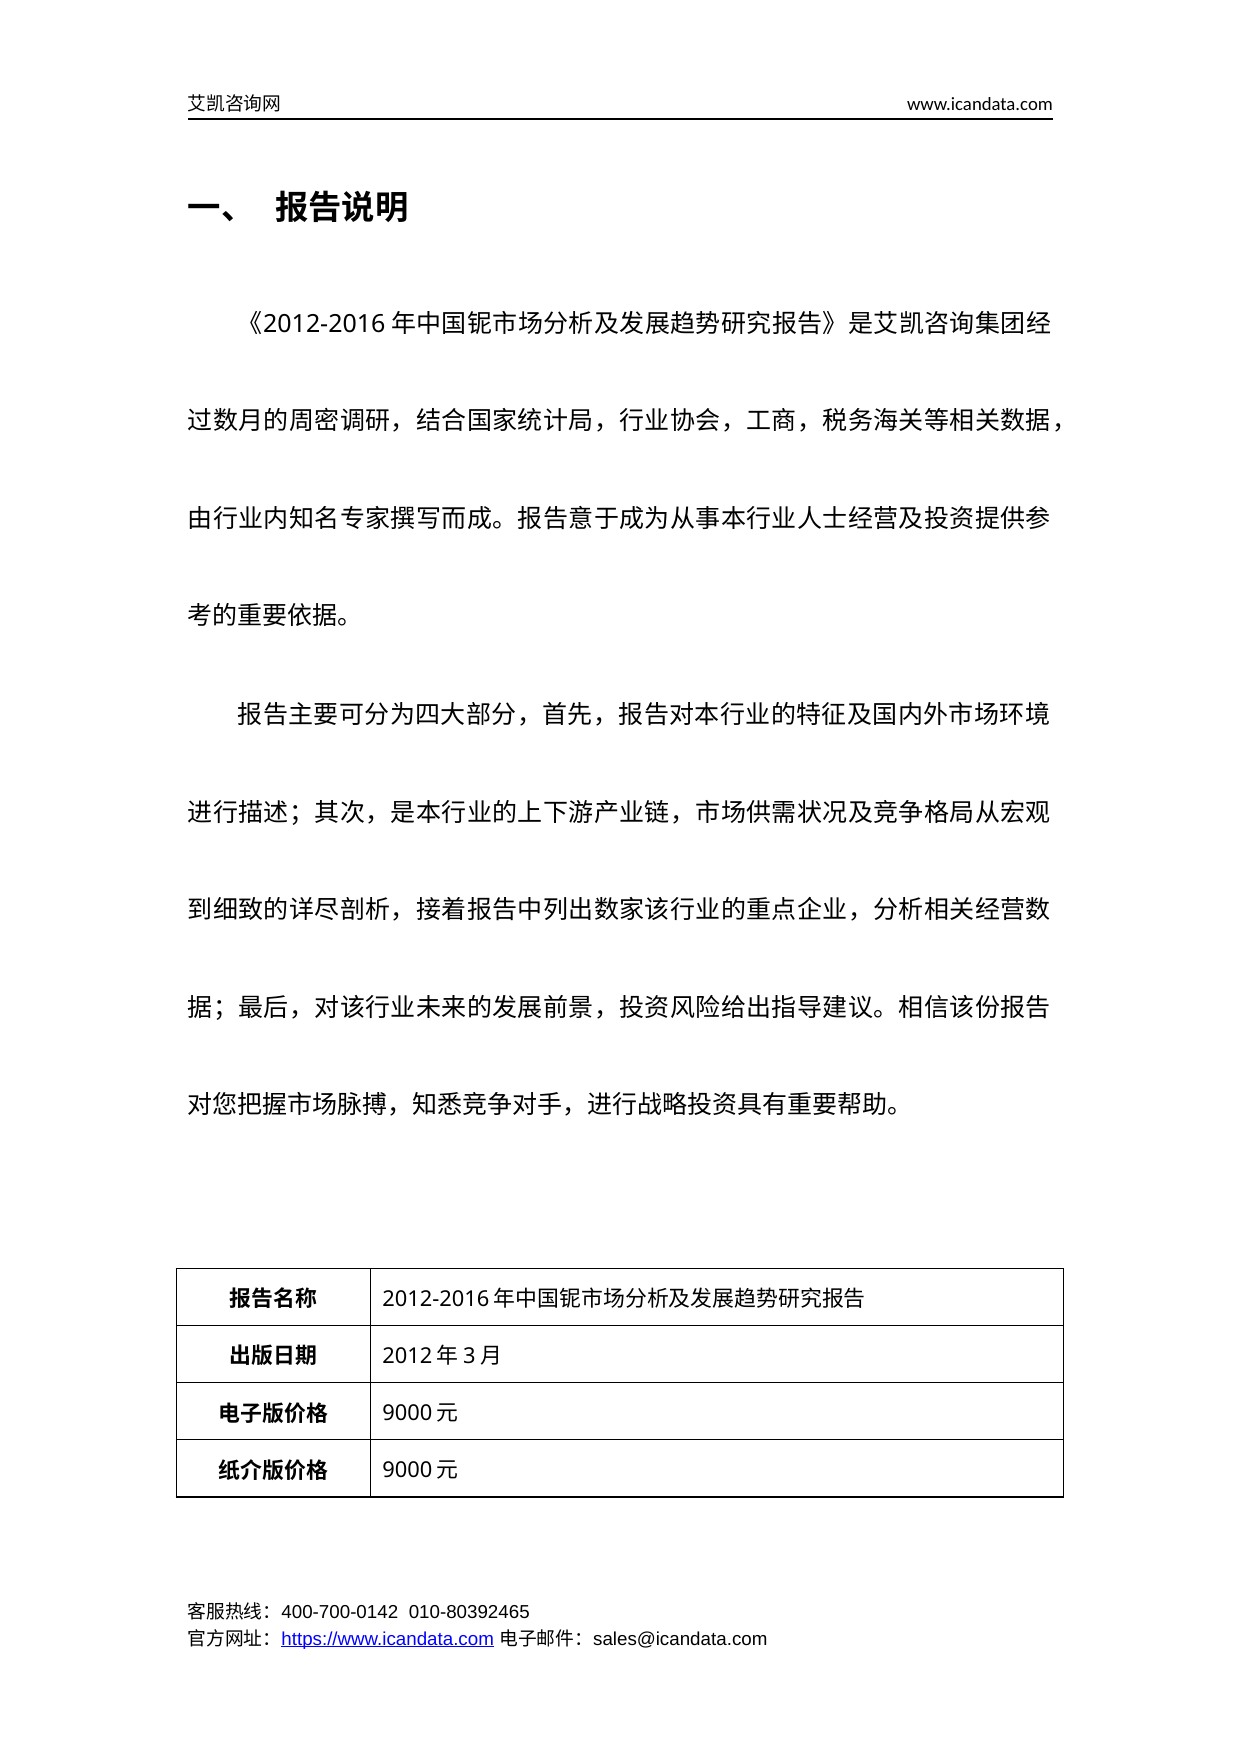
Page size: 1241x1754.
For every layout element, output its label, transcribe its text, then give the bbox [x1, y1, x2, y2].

table_header 报告名称 [177, 1269, 370, 1325]
table_cell 纸介版价格 [177, 1440, 370, 1496]
text 报告主要可分为四大部分，首先，报告对本行业的特征及国内外市场环境进行描述；其次，是本行业的上下游产业链，市场供需状况及竞争格局从宏观到细致的详尽剖析，接着报告中列出数家该行业的重点企业，分析相关经营数据；最后，对该行业未来的发展前景，投资风险给出指导建议。相信该份报告对您把握市场脉搏，知悉竞争对手，进行战略投资具有重要帮助。 [187, 681, 1053, 1136]
text 《2012-2016年中国铌市场分析及发展趋势研究报告》是艾凯咨询集团经过数月的周密调研，结合国家统计局，行业协会，工商，税务海关等相关数据，由行业内知名专家撰写而成。报告意于成为从事本行业人士经营及投资提供参考的重要依据。 [187, 289, 1053, 646]
subtitle 报告说明 [187, 172, 1053, 237]
table_cell 出版日期 [177, 1326, 370, 1382]
table_cell 2012年3月 [371, 1326, 1063, 1382]
table_header 2012-2016年中国铌市场分析及发展趋势研究报告 [371, 1269, 1063, 1325]
table_cell 9000元 [371, 1383, 1063, 1439]
table_cell 9000元 [371, 1440, 1063, 1496]
table_cell 电子版价格 [177, 1383, 370, 1439]
